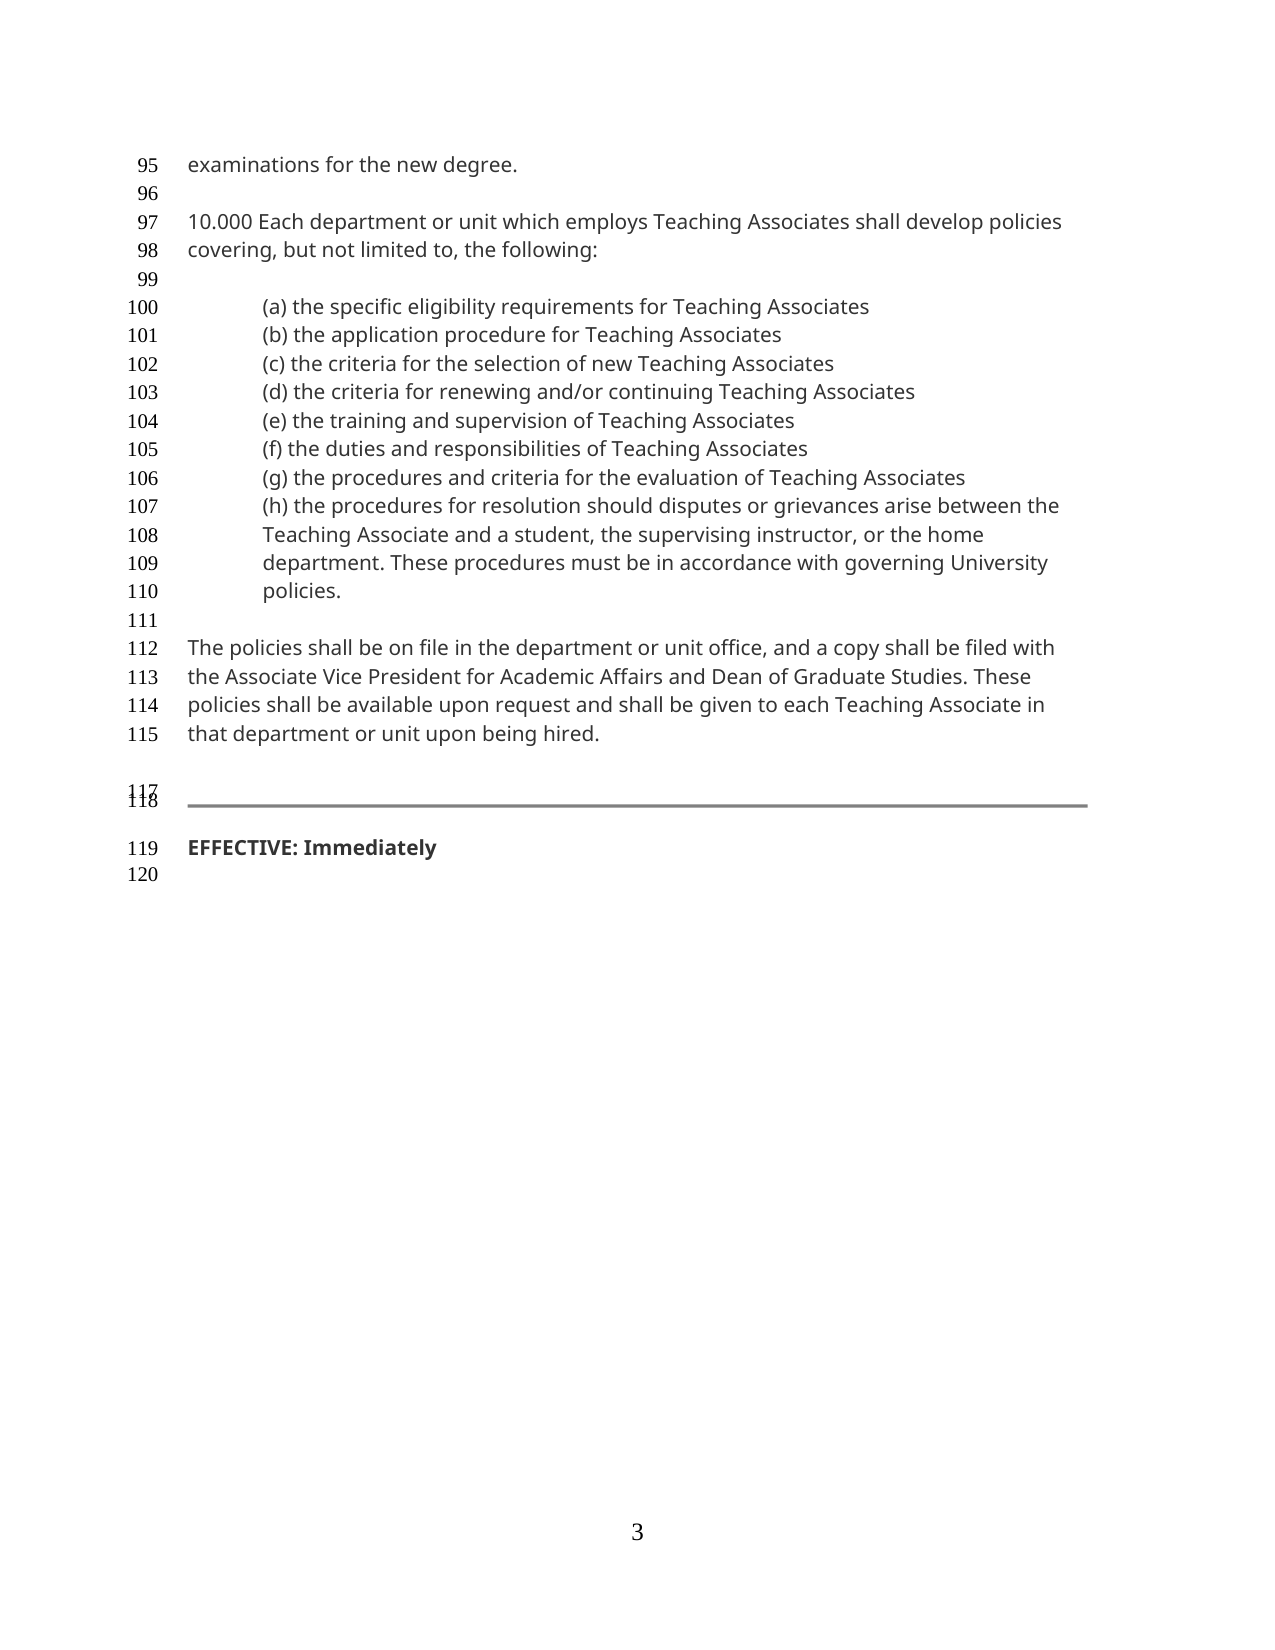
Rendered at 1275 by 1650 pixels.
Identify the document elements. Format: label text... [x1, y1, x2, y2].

text The policies shall be on file in the department or unit office, and a copy shall be filed with the Associate Vice President for Academic Affairs and Dean of Graduate Studies. These policies shall be available upon request and shall be given to each Teaching Associate in that department or unit upon being hired. [187, 605, 1087, 776]
text EFFECTIVE: Immediately [187, 833, 1087, 862]
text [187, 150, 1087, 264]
text (a) the specific eligibility requirements for Teaching Associates (b) the application procedure for Teaching Associates (c) the criteria for the selection of new Teaching Associates (d) the criteria for renewing and/or continuing Teaching Associates (e) the training and supervision of Teaching Associates (f) the duties and responsibilities of Teaching Associates (g) the procedures and criteria for the evaluation of Teaching Associates (h) the procedures for resolution should disputes or grievances arise between the Teaching Associate and a student, the supervising instructor, or the home department. These procedures must be in accordance with governing University policies. [262, 264, 1087, 605]
